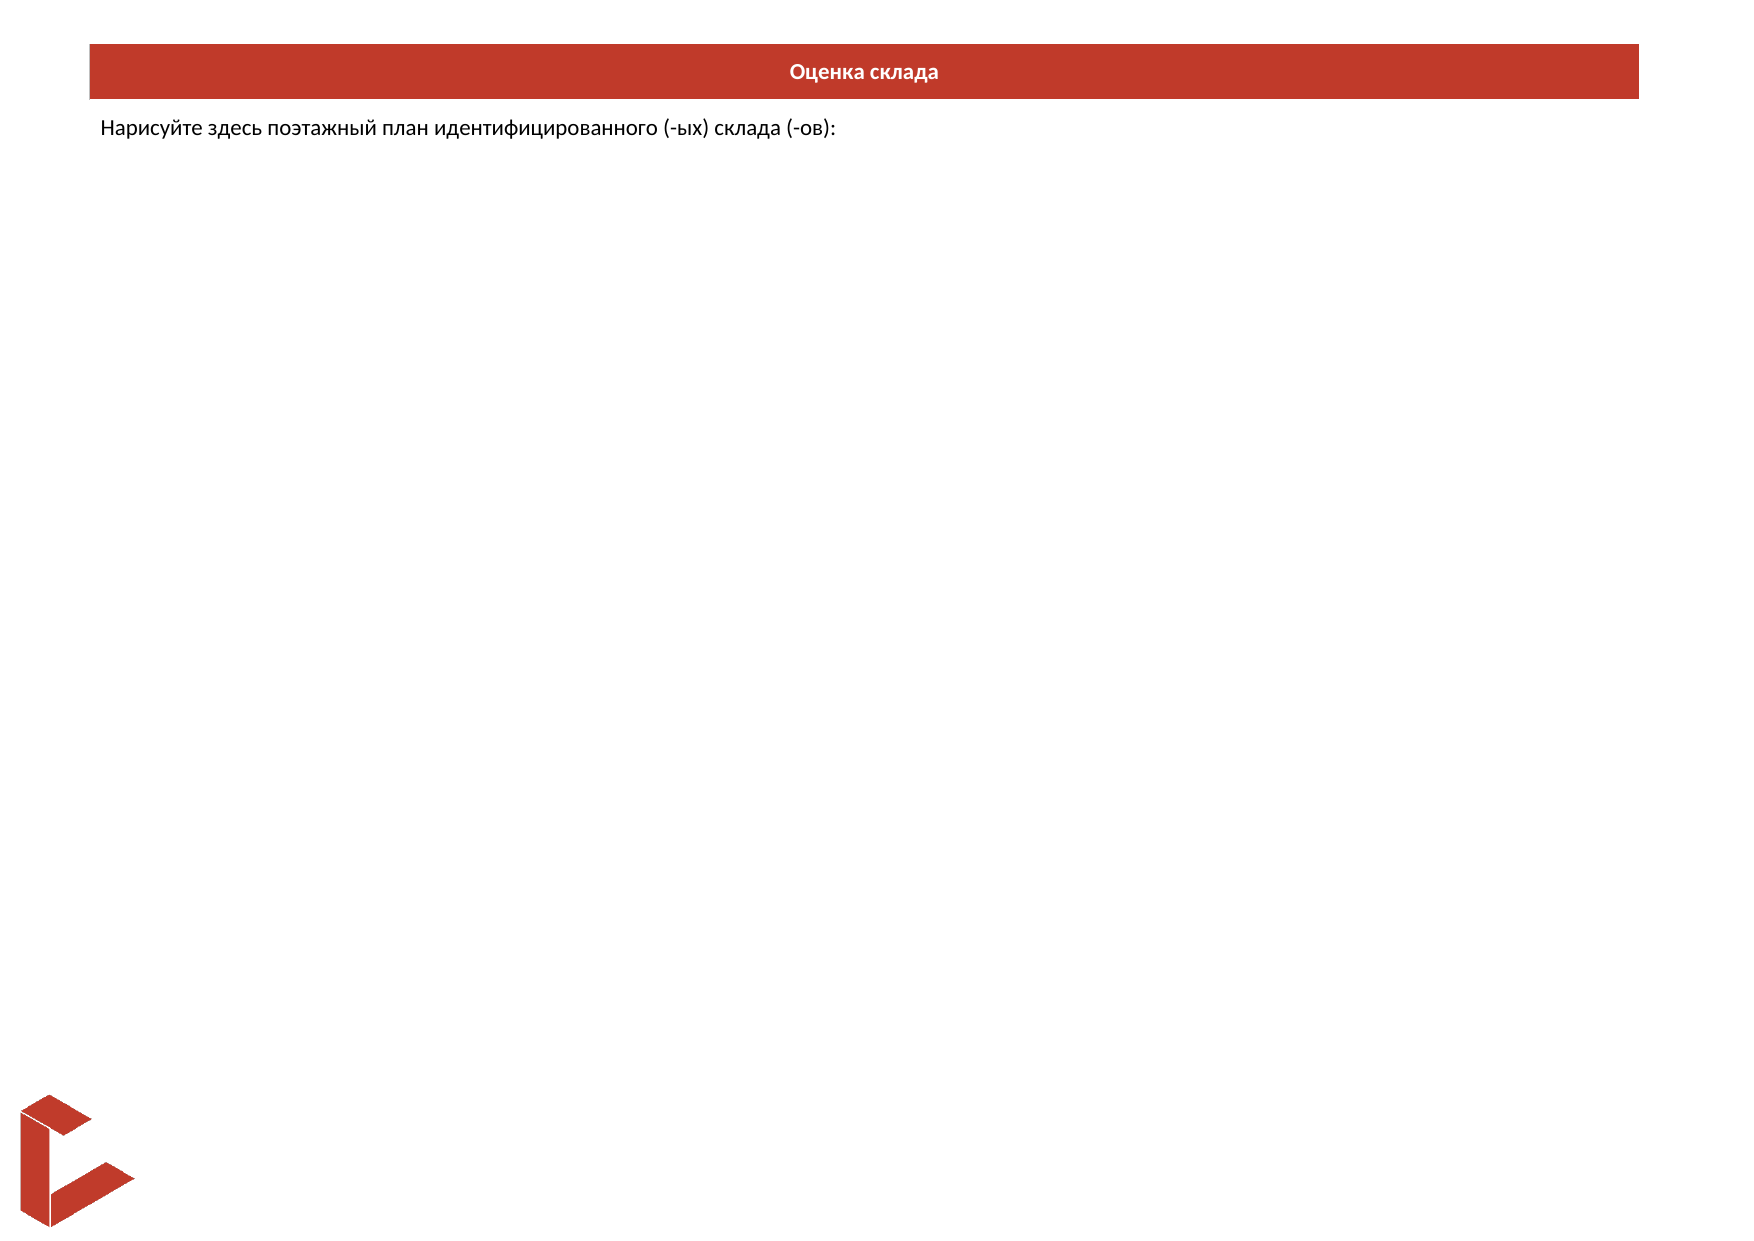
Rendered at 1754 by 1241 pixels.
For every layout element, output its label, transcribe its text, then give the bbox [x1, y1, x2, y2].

table_header Оценка склада [90, 44, 1639, 99]
picture [2, 1085, 153, 1236]
table_cell Нарисуйте здесь поэтажный план идентифицированного (-ых) склада (-ов): [89, 100, 1639, 900]
